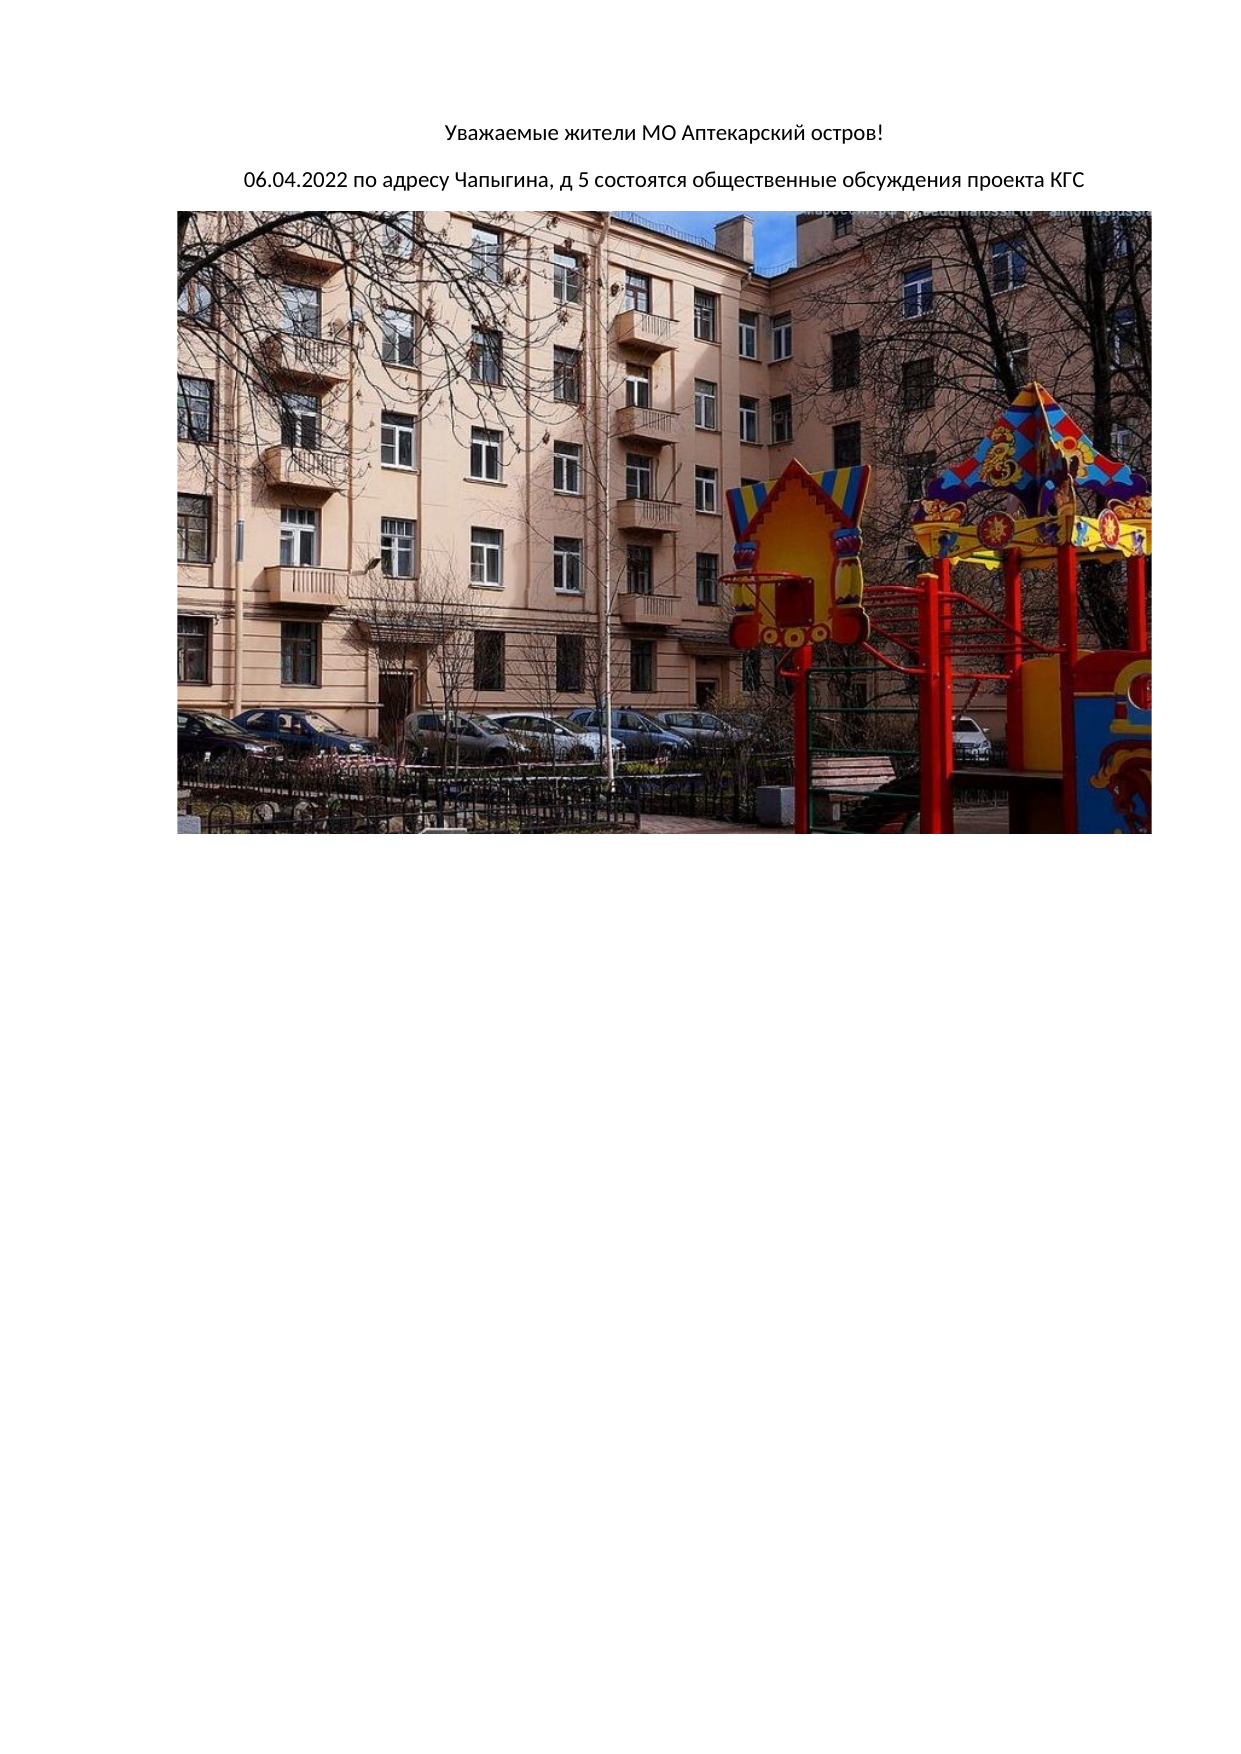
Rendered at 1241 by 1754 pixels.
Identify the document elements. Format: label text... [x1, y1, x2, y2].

text Уважаемые жители МО Аптекарский остров! [177, 118, 1152, 146]
picture [177, 211, 1152, 834]
text 06.04.2022 по адресу Чапыгина, д 5 состоятся общественные обсуждения проекта КГС [177, 165, 1152, 193]
